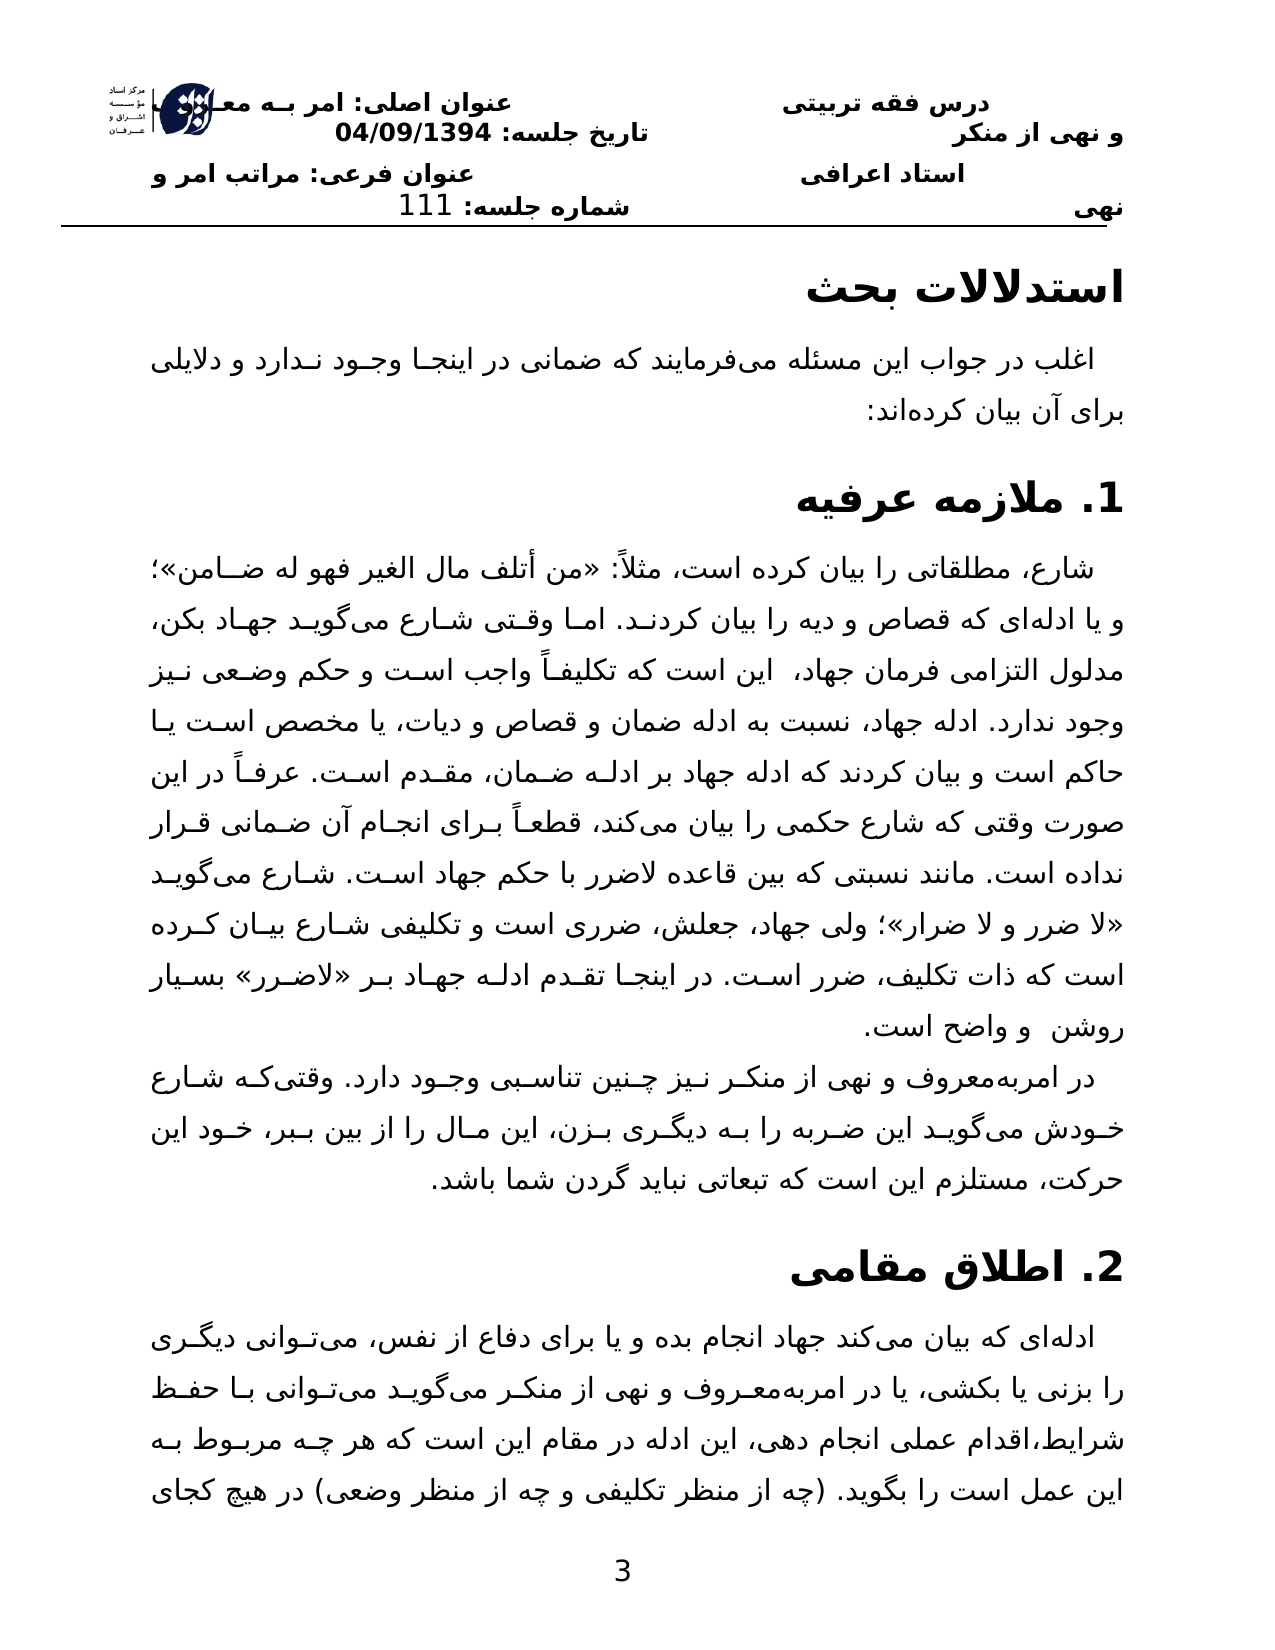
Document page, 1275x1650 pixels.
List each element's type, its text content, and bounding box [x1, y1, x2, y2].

text در امربه‌معروف و نهی از منکر نیز چنین تناسبی وجود دارد. وقتی‌که شارع خودش می‌گوید این ضربه را به دیگری بزن، این مال را از بین ببر، خود این حرکت، مستلزم این است که تبعاتی نباید گردن شما باشد. [150, 1061, 1125, 1196]
text اغلب در جواب این مسئله می‌فرمایند که ضمانی در اینجا وجود ندارد ‌و دلایلی برای آن بیان کرده‌اند: [150, 342, 1125, 427]
subtitle 2. اطلاق مقامی [150, 1242, 1125, 1291]
text شارع، مطلقاتی را بیان کرده است، مثلاً: «من أتلف مال الغیر فهو له ضامن»؛ و یا ادله‌ای که قصاص و دیه را بیان کردند. اما وقتی شارع می‌گوید جهاد بکن، مدلول التزامی فرمان جهاد، این است که تکلیفاً واجب است و حکم وضعی نیز وجود ندارد. ادله جهاد،‌ نسبت به ادله ضمان و قصاص و دیات، یا مخصص است یا حاکم است و بیان کردند که ادله جهاد بر ادله ضمان، مقدم است. عرفاً در این صورت وقتی ‌که شارع حکمی را بیان می‌کند، قطعاً برای انجام آن ضمانی قرار نداده است. مانند نسبتی که بین قاعده لاضرر با حکم جهاد است. شارع می‌گوید «لا ضرر و لا ضرار»؛ ولی جهاد، جعلش، ضرری است و تکلیفی شارع بیان کرده است که ذات تکلیف، ضرر است. در اینجا تقدم ادله جهاد بر «لاضرر» بسیار روشن و واضح است. [150, 551, 1125, 1043]
picture [102, 78, 215, 138]
subtitle 1. ملازمه عرفیه [150, 473, 1125, 522]
subtitle استدلالات بحث [150, 262, 1125, 313]
